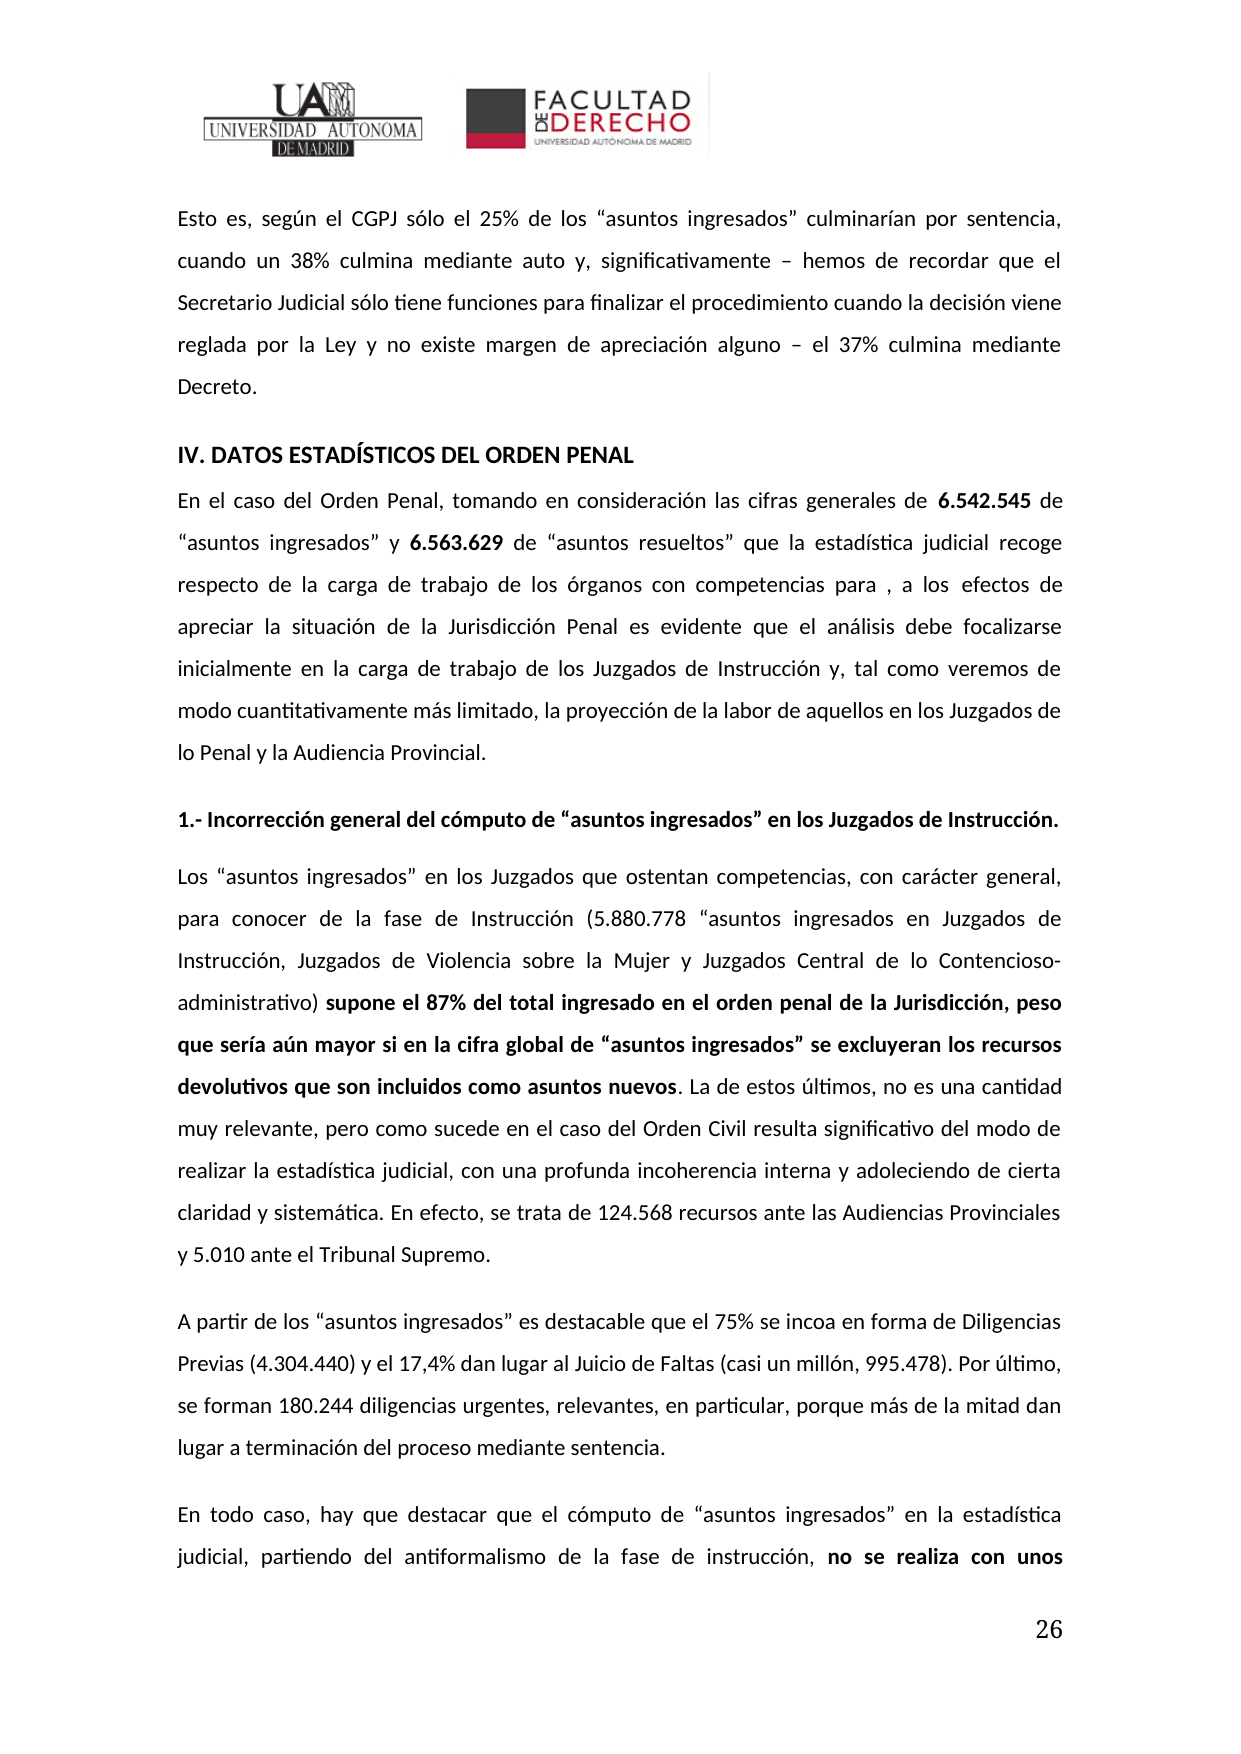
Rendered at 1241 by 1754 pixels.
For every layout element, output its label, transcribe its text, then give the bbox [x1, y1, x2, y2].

text A partir de los “asuntos ingresados” es destacable que el 75% se incoa en forma de Diligencias Previas (4.304.440) y el 17,4% dan lugar al Juicio de Faltas (casi un millón, 995.478). Por último, se forman 180.244 diligencias urgentes, relevantes, en particular, porque más de la mitad dan lugar a terminación del proceso mediante sentencia. [177, 1307, 1063, 1461]
subtitle 1.- Incorrección general del cómputo de “asuntos ingresados” en los Juzgados de Instrucción. [177, 805, 1063, 833]
text En el caso del Orden Penal, tomando en consideración las cifras generales de 6.542.545 de “asuntos ingresados” y 6.563.629 de “asuntos resueltos” que la estadística judicial recoge respecto de la carga de trabajo de los órganos con competencias para , a los efectos de apreciar la situación de la Jurisdicción Penal es evidente que el análisis debe focalizarse inicialmente en la carga de trabajo de los Juzgados de Instrucción y, tal como veremos de modo cuantitativamente más limitado, la proyección de la labor de aquellos en los Juzgados de lo Penal y la Audiencia Provincial. [177, 486, 1063, 766]
subtitle IV. DATOS ESTADÍSTICOS DEL ORDEN PENAL [177, 439, 1063, 469]
picture [177, 73, 710, 162]
text Los “asuntos ingresados” en los Juzgados que ostentan competencias, con carácter general, para conocer de la fase de Instrucción (5.880.778 “asuntos ingresados en Juzgados de Instrucción, Juzgados de Violencia sobre la Mujer y Juzgados Central de lo Contencioso-administrativo) supone el 87% del total ingresado en el orden penal de la Jurisdicción, peso que sería aún mayor si en la cifra global de “asuntos ingresados” se excluyeran los recursos devolutivos que son incluidos como asuntos nuevos. La de estos últimos, no es una cantidad muy relevante, pero como sucede en el caso del Orden Civil resulta significativo del modo de realizar la estadística judicial, con una profunda incoherencia interna y adoleciendo de cierta claridad y sistemática. En efecto, se trata de 124.568 recursos ante las Audiencias Provinciales y 5.010 ante el Tribunal Supremo. [177, 862, 1063, 1268]
text Esto es, según el CGPJ sólo el 25% de los “asuntos ingresados” culminarían por sentencia, cuando un 38% culmina mediante auto y, significativamente – hemos de recordar que el Secretario Judicial sólo tiene funciones para finalizar el procedimiento cuando la decisión viene reglada por la Ley y no existe margen de apreciación alguno – el 37% culmina mediante Decreto. [177, 204, 1063, 400]
